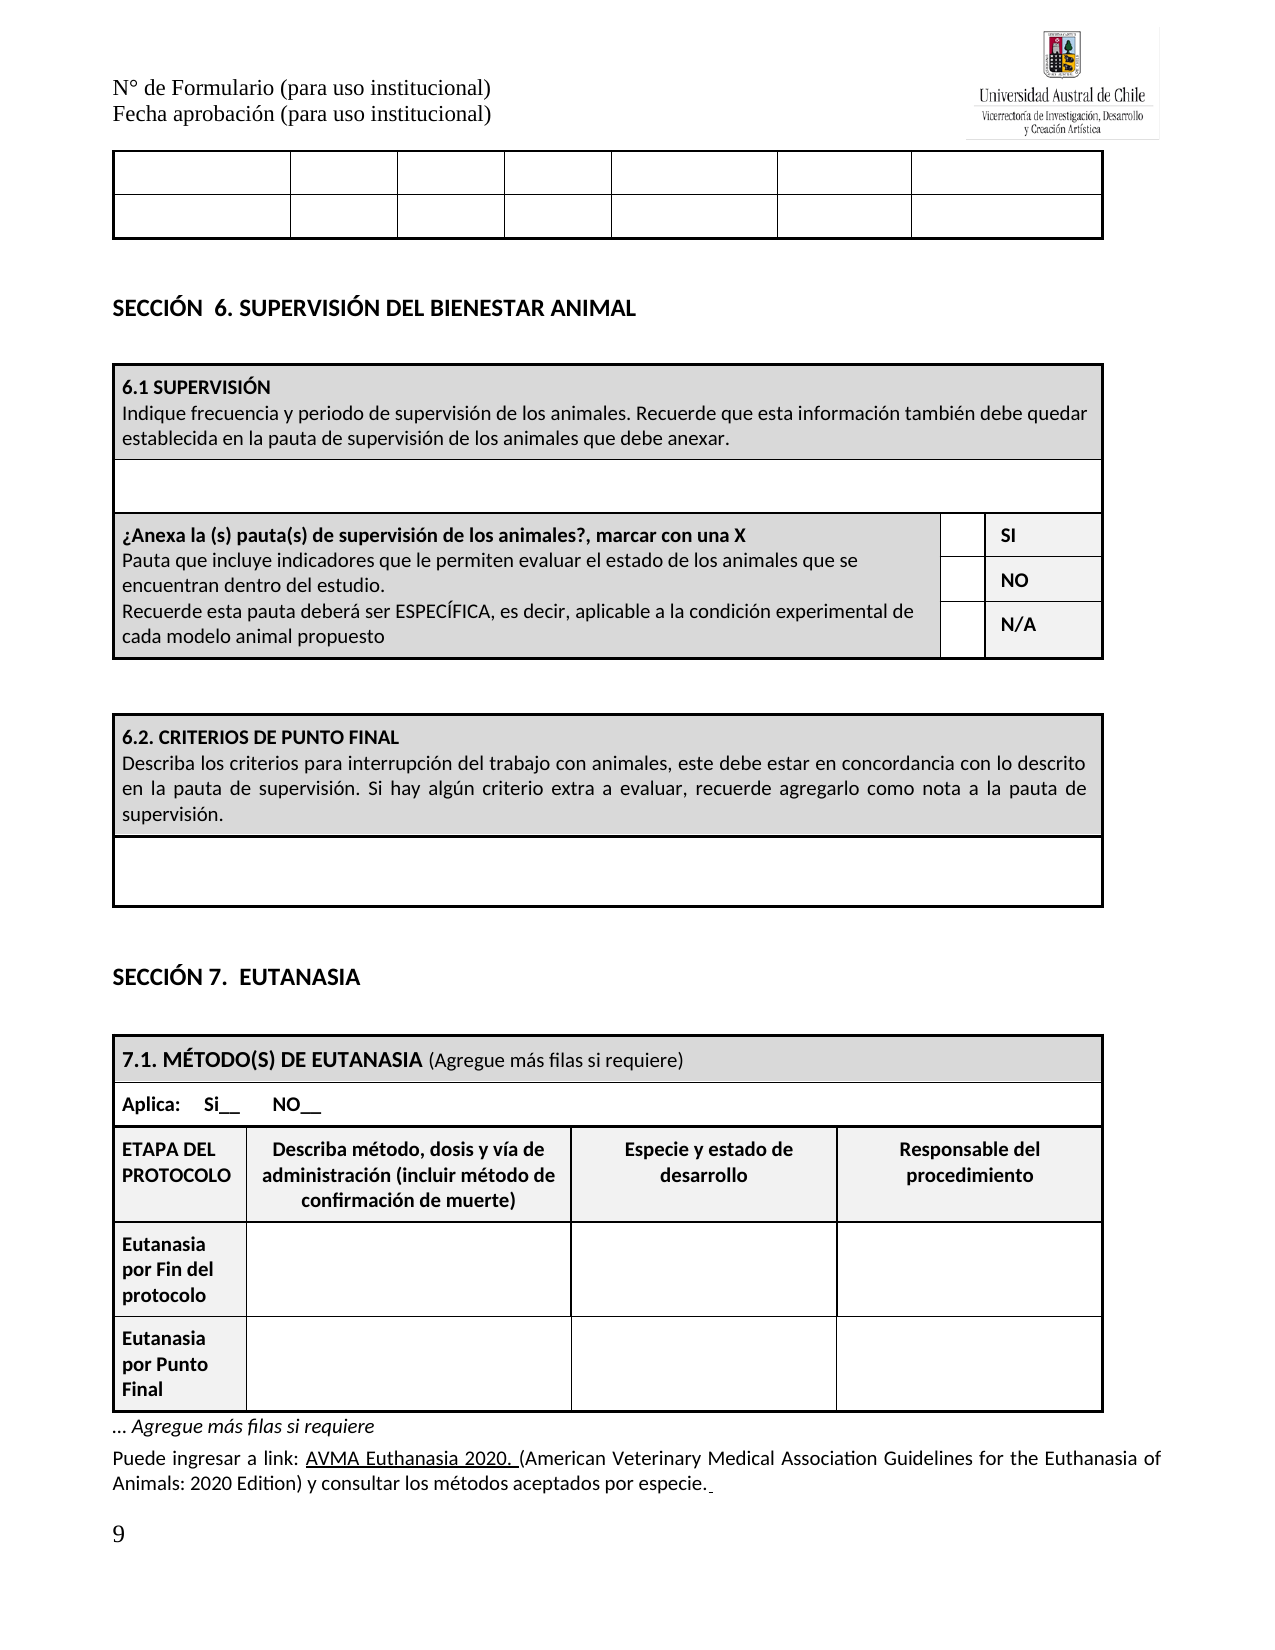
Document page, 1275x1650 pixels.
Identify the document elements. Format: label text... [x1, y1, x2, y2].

table_cell [247, 1223, 570, 1316]
table_cell SI [986, 514, 1101, 556]
table_cell [778, 195, 911, 237]
table_cell [778, 152, 911, 194]
table_cell ETAPA DEL PROTOCOLO [115, 1128, 246, 1221]
table_cell [115, 195, 290, 237]
table_cell [505, 195, 611, 237]
table_header 6.2. CRITERIOS DE PUNTO FINAL Describa los criterios para interrupción del trabajo con animales, este debe estar en concordancia con lo descrito en la pauta de supervisión. Si hay algún criterio extra a evaluar, recuerde agregarlo como nota a la pauta de supervisión. [115, 716, 1101, 834]
table_cell [247, 1317, 571, 1410]
table_cell Responsable del procedimiento [838, 1128, 1101, 1221]
table_cell [505, 152, 611, 194]
text Puede ingresar a link: AVMA Euthanasia 2020. (American Veterinary Medical Association Guidelines for the Euthanasia of Animals: 2020 Edition) y consultar los métodos aceptados por especie. [112, 1445, 1162, 1496]
table_cell [115, 838, 1101, 905]
table_cell Especie y estado de desarrollo [572, 1128, 836, 1221]
table_cell [291, 152, 397, 194]
text … Agregue más filas si requiere [112, 1413, 1162, 1438]
table_cell [398, 152, 504, 194]
table_header 6.1 SUPERVISIÓN Indique frecuencia y periodo de supervisión de los animales. Recuerde que esta información también debe quedar establecida en la pauta de supervisión de los animales que debe anexar. [115, 366, 1101, 459]
table_cell [837, 1317, 1101, 1410]
table_cell [941, 602, 984, 657]
table_cell [398, 195, 504, 237]
table_cell [912, 152, 1101, 194]
table_cell [115, 152, 290, 194]
table_cell Eutanasia por Fin del protocolo [115, 1223, 246, 1316]
table_header 7.1. MÉTODO(S) DE EUTANASIA (Agregue más filas si requiere) [115, 1037, 1101, 1081]
table_cell Aplica: Si__ NO__ [115, 1083, 1101, 1125]
table_cell [912, 195, 1101, 237]
table_cell [291, 195, 397, 237]
table_cell NO [986, 557, 1101, 601]
table_cell [572, 1223, 836, 1316]
table_cell [941, 557, 984, 601]
table_cell N/A [986, 602, 1101, 657]
table_cell Eutanasia por Punto Final [115, 1317, 246, 1410]
table_cell [115, 460, 1101, 512]
picture [965, 27, 1160, 140]
table_cell [941, 514, 984, 556]
table_cell [838, 1223, 1101, 1316]
table_cell ¿Anexa la (s) pauta(s) de supervisión de los animales?, marcar con una X Pauta que incluye indicadores que le permiten evaluar el estado de los animales que se encuentran dentro del estudio. Recuerde esta pauta deberá ser ESPECÍFICA, es decir, aplicable a la condición experimental de cada modelo animal propuesto [115, 514, 940, 657]
subtitle SECCIÓN 7. EUTANASIA [112, 961, 1162, 992]
table_cell [612, 152, 777, 194]
table_cell [612, 195, 777, 237]
text SECCIÓN 6. SUPERVISIÓN DEL BIENESTAR ANIMAL [112, 293, 1162, 323]
table_cell Describa método, dosis y vía de administración (incluir método de confirmación de muerte) [247, 1128, 570, 1221]
table_cell [572, 1317, 836, 1410]
